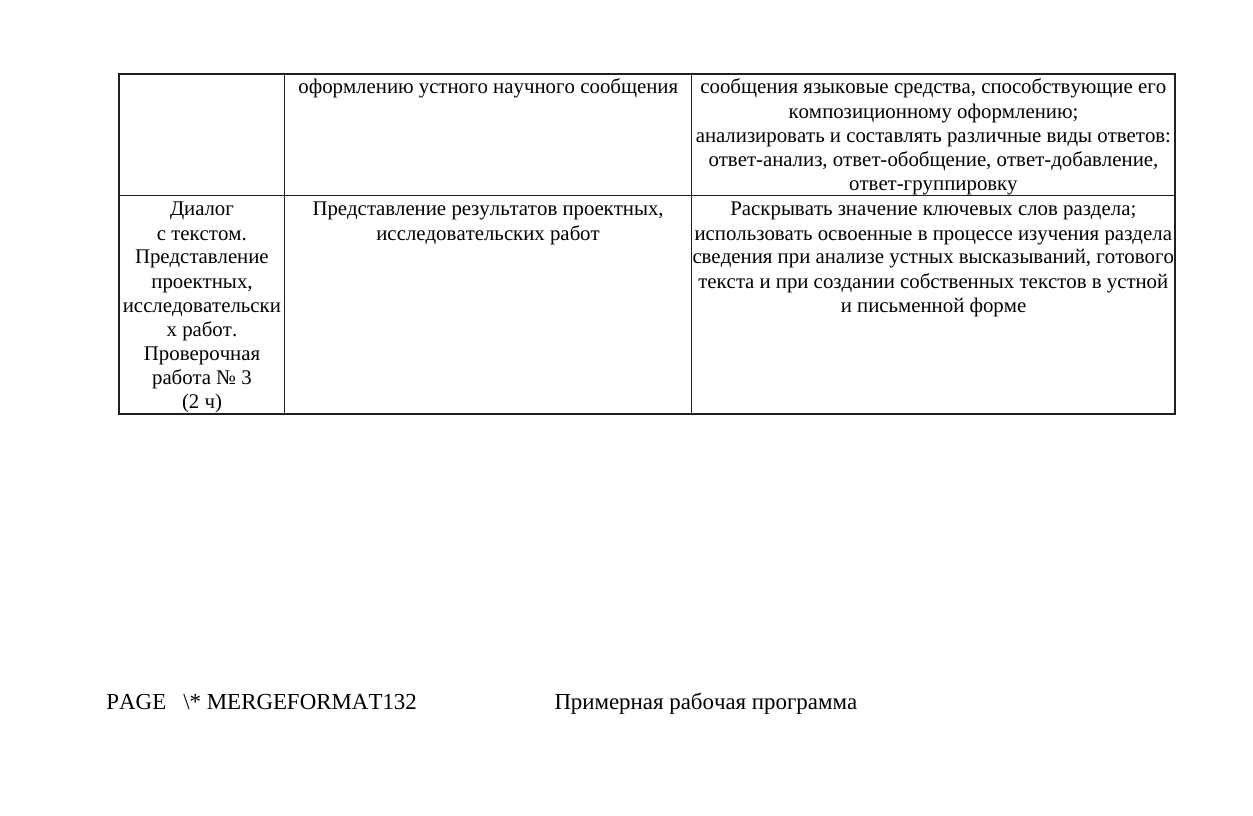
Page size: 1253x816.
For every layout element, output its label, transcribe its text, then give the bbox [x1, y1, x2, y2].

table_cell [120, 75, 284, 195]
table_cell Раскрывать значение ключевых слов раздела; использовать освоенные в процессе изучения раздела сведения при анализе устных высказываний, готового текста и при создании собственных текстов в устной и письменной форме [692, 196, 1174, 413]
table_cell Диалог с текстом. Представление проектных, исследовательских работ. Проверочная работа № 3 (2 ч) [120, 196, 284, 413]
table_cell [285, 75, 691, 195]
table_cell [692, 75, 1174, 195]
table_cell Представление результатов проектных, исследовательских работ [285, 196, 691, 413]
